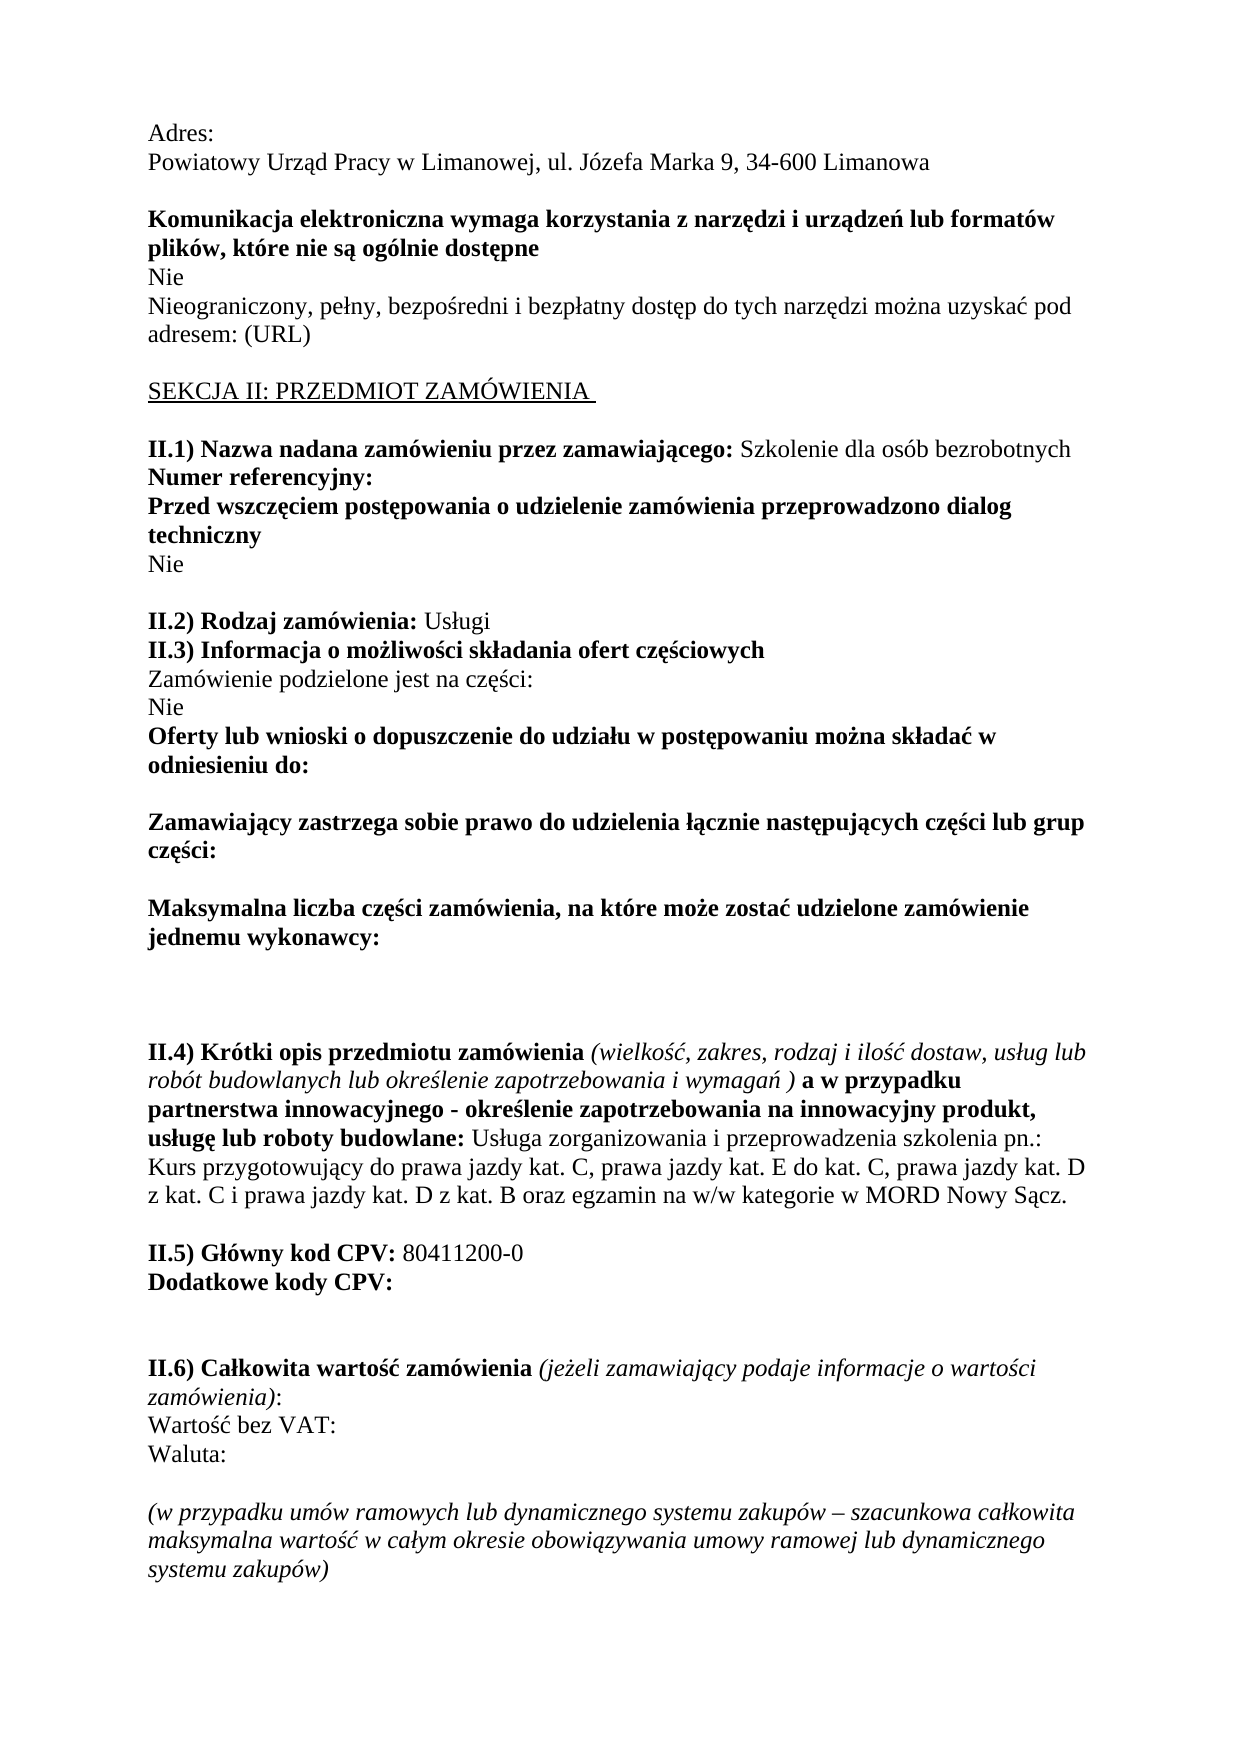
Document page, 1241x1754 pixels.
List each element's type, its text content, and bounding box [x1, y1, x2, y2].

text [148, 118, 1093, 176]
text II.2) Rodzaj zamówienia: Usługi II.3) Informacja o możliwości składania ofert częściowych Zamówienie podzielone jest na części: [148, 577, 1093, 692]
text II.1) Nazwa nadana zamówieniu przez zamawiającego: Szkolenie dla osób bezrobotnych Numer referencyjny: Przed wszczęciem postępowania o udzielenie zamówienia przeprowadzono dialog techniczny [148, 405, 1093, 549]
text Zamawiający zastrzega sobie prawo do udzielenia łącznie następujących części lub grup części: Maksymalna liczba części zamówienia, na które może zostać udzielone zamówienie jednemu wykonawcy: II.4) Krótki opis przedmiotu zamówienia (wielkość, zakres, rodzaj i ilość dostaw, usług lub robót budowlanych lub określenie zapotrzebowania i wymagań ) a w przypadku partnerstwa innowacyjnego - określenie zapotrzebowania na innowacyjny produkt, usługę lub roboty budowlane: Usługa zorganizowania i przeprowadzenia szkolenia pn.: Kurs przygotowujący do prawa jazdy kat. C, prawa jazdy kat. E do kat. C, prawa jazdy kat. D z kat. C i prawa jazdy kat. D z kat. B oraz egzamin na w/w kategorie w MORD Nowy Sącz. II.5) Główny kod CPV: 80411200-0 Dodatkowe kody CPV: II.6) Całkowita wartość zamówienia (jeżeli zamawiający podaje informacje o wartości zamówienia): Wartość bez VAT: Waluta: [148, 807, 1093, 1468]
text Nie Nieograniczony, pełny, bezpośredni i bezpłatny dostęp do tych narzędzi można uzyskać pod adresem: (URL) [148, 262, 1093, 376]
text Komunikacja elektroniczna wymaga korzystania z narzędzi i urządzeń lub formatów plików, które nie są ogólnie dostępne [148, 176, 1093, 262]
text Nie Oferty lub wnioski o dopuszczenie do udziału w postępowaniu można składać w odniesieniu do: [148, 692, 1093, 807]
text (w przypadku umów ramowych lub dynamicznego systemu zakupów – szacunkowa całkowita maksymalna wartość w całym okresie obowiązywania umowy ramowej lub dynamicznego systemu zakupów) [148, 1468, 1093, 1583]
text Nie [148, 549, 1093, 577]
text SEKCJA II: PRZEDMIOT ZAMÓWIENIA [148, 376, 1093, 405]
